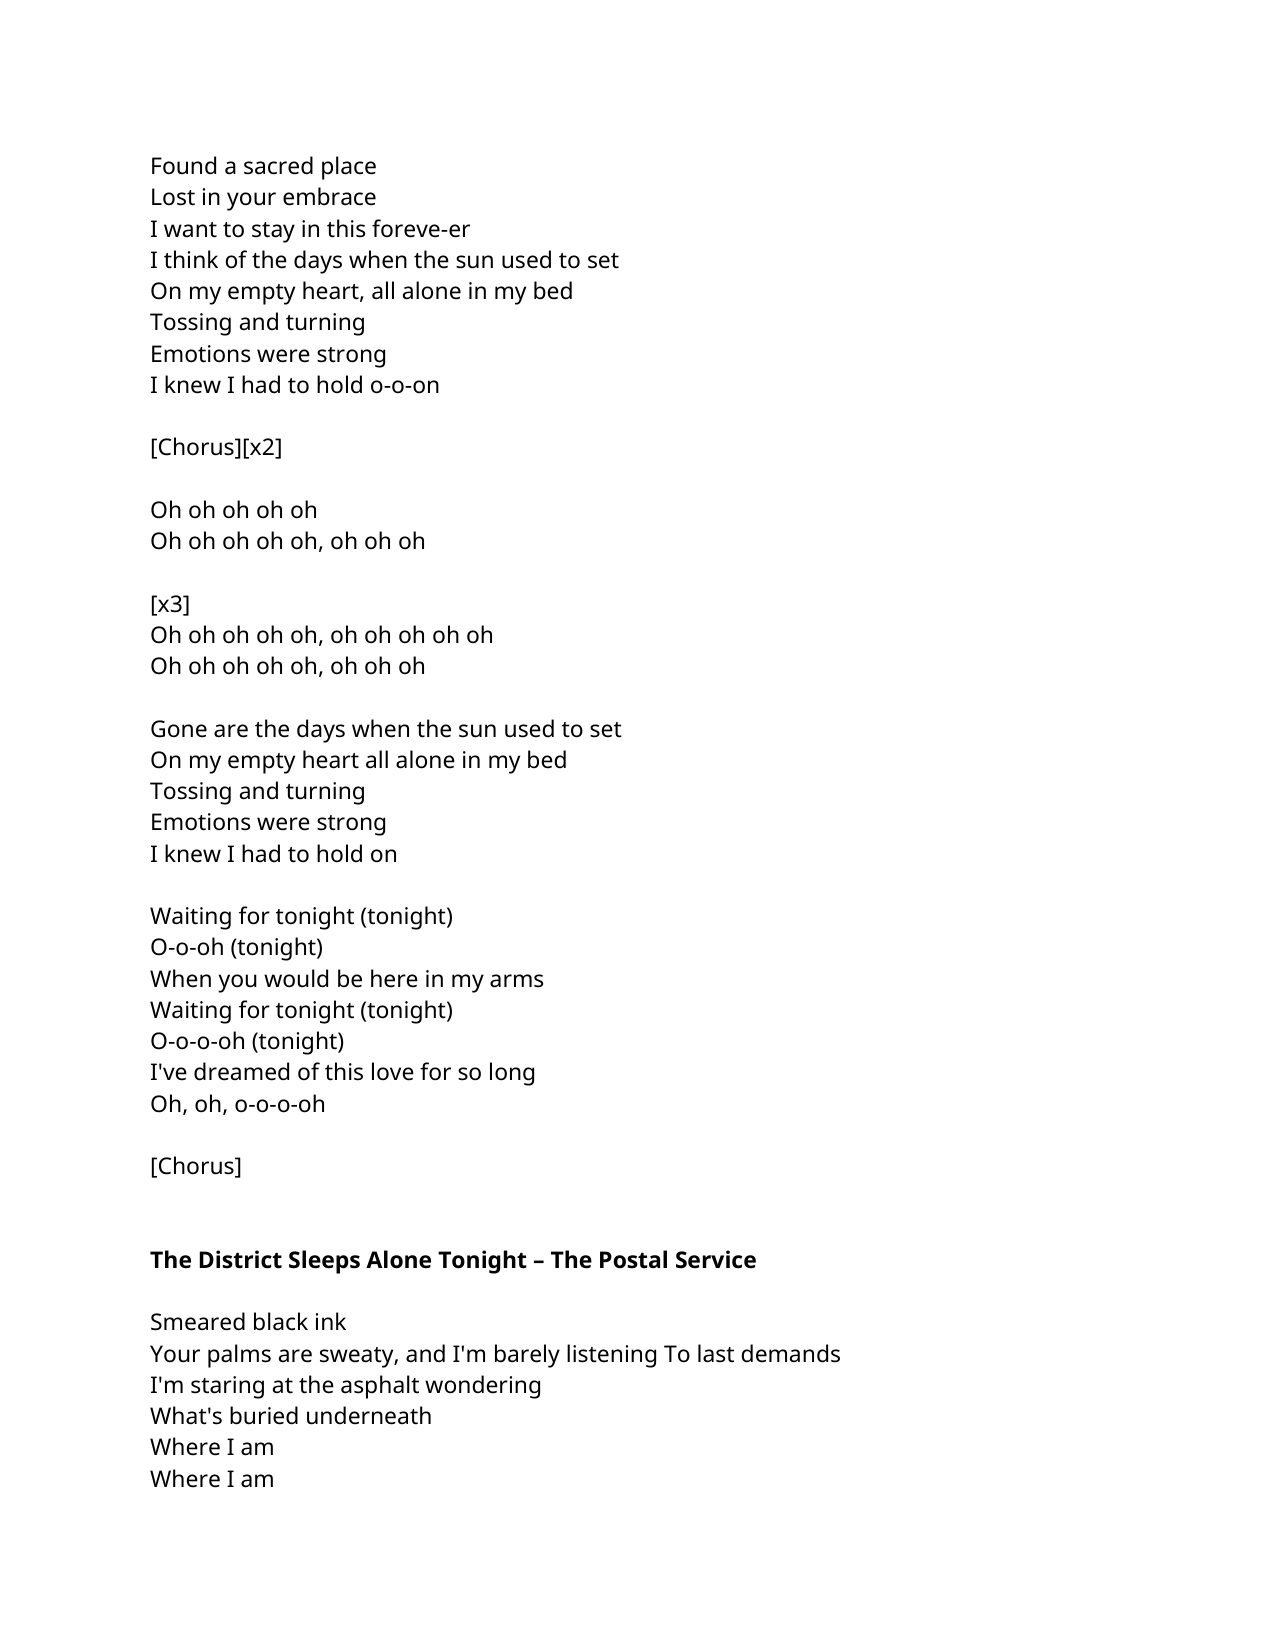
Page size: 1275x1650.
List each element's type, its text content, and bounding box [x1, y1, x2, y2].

text [x3] [150, 587, 1125, 619]
text I knew I had to hold o-o-on [150, 369, 1125, 400]
text Your palms are sweaty, and I'm barely listening To last demands [150, 1337, 1125, 1369]
text On my empty heart, all alone in my bed [150, 275, 1125, 306]
text Oh, oh, o-o-o-oh [150, 1087, 1125, 1119]
text Found a sacred place [150, 150, 1125, 181]
text Oh oh oh oh oh [150, 494, 1125, 525]
text I think of the days when the sun used to set [150, 244, 1125, 275]
text The District Sleeps Alone Tonight – The Postal Service [150, 1244, 1125, 1275]
text Emotions were strong [150, 337, 1125, 369]
text O-o-oh (tonight) [150, 931, 1125, 962]
text [Chorus] [150, 1150, 1125, 1181]
text I want to stay in this foreve-er [150, 212, 1125, 244]
text Oh oh oh oh oh, oh oh oh oh oh [150, 619, 1125, 650]
text Oh oh oh oh oh, oh oh oh [150, 650, 1125, 681]
text Where I am [150, 1462, 1125, 1494]
text Where I am [150, 1431, 1125, 1462]
text Gone are the days when the sun used to set [150, 712, 1125, 744]
text Lost in your embrace [150, 181, 1125, 212]
text Waiting for tonight (tonight) [150, 994, 1125, 1025]
text O-o-o-oh (tonight) [150, 1025, 1125, 1056]
text I'm staring at the asphalt wondering [150, 1369, 1125, 1400]
text When you would be here in my arms [150, 962, 1125, 994]
text Tossing and turning [150, 306, 1125, 337]
text I knew I had to hold on [150, 837, 1125, 869]
text Tossing and turning [150, 775, 1125, 806]
text [Chorus][x2] [150, 431, 1125, 462]
text What's buried underneath [150, 1400, 1125, 1431]
text Oh oh oh oh oh, oh oh oh [150, 525, 1125, 556]
text Smeared black ink [150, 1306, 1125, 1337]
text Emotions were strong [150, 806, 1125, 837]
text I've dreamed of this love for so long [150, 1056, 1125, 1087]
text Waiting for tonight (tonight) [150, 900, 1125, 931]
text On my empty heart all alone in my bed [150, 744, 1125, 775]
